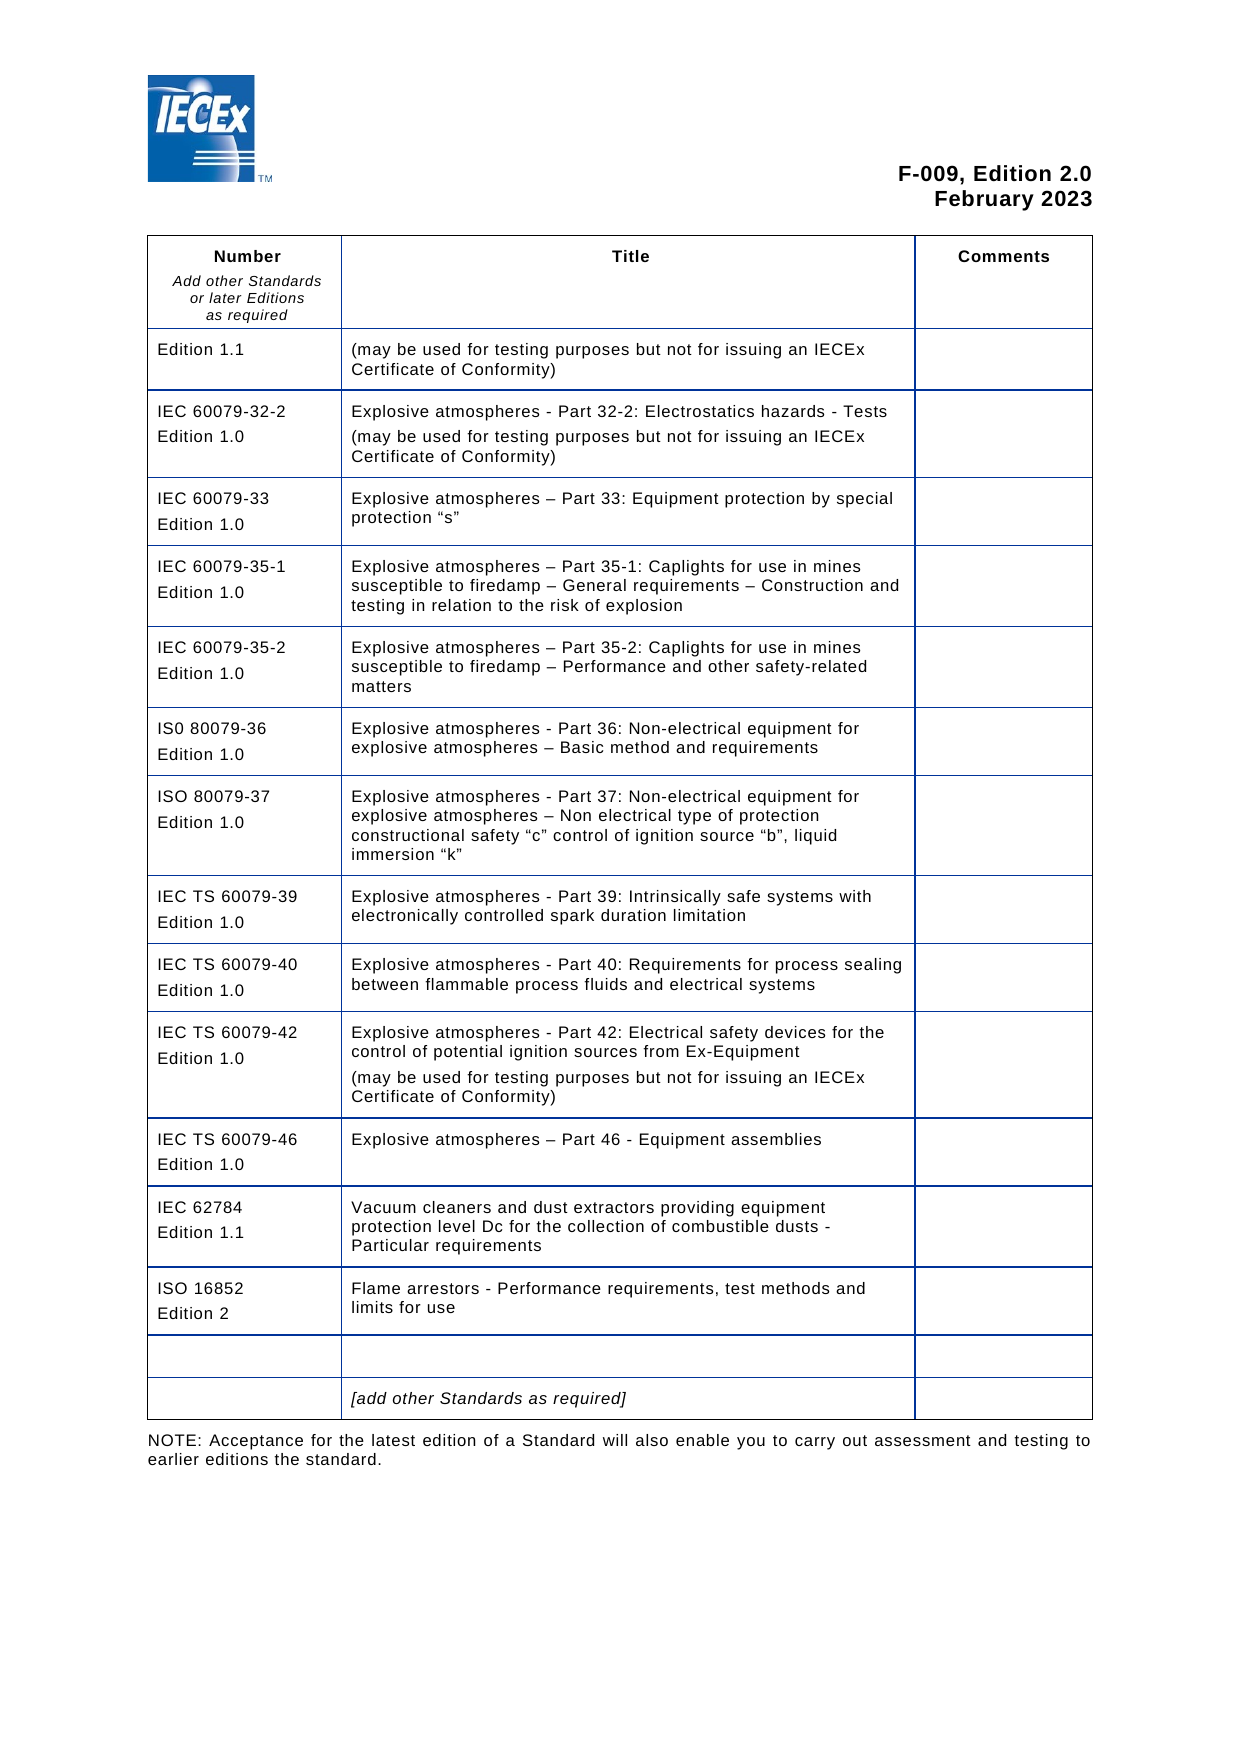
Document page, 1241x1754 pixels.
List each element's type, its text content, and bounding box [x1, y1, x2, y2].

table_cell [916, 1336, 1092, 1377]
table_cell [916, 1378, 1092, 1419]
picture [147, 75, 272, 182]
table_cell IEC TS 60079-32-1 Edition 1.1 [148, 329, 341, 389]
table_cell [916, 708, 1092, 774]
table_cell [916, 1187, 1092, 1266]
table_cell Explosive atmospheres - Part 39: Intrinsically safe systems with electronically controlled spark duration limitation [342, 876, 914, 943]
table_cell [916, 1119, 1092, 1185]
table_cell IEC TS 60079-39 Edition 1.0 [148, 876, 341, 943]
table_cell IEC TS 60079-46 Edition 1.0 [148, 1119, 341, 1185]
table_cell [916, 391, 1092, 477]
table_cell IEC 60079-35-1 Edition 1.0 [148, 546, 341, 626]
table_header Title [342, 236, 914, 328]
text NOTE: Acceptance for the latest edition of a Standard will also enable you to carry out assessment and testing to earlier editions the standard. [148, 1431, 1092, 1469]
table_cell [916, 478, 1092, 544]
table_cell ISO 16852 Edition 2 [148, 1268, 341, 1334]
table_cell Vacuum cleaners and dust extractors providing equipment protection level Dc for the collection of combustible dusts - Particular requirements [342, 1187, 914, 1266]
table_cell Explosive atmospheres – Part 33: Equipment protection by special protection “s” [342, 478, 914, 544]
table_header Number Add other Standards or later Editions as required [148, 236, 341, 328]
table_cell IEC 62784 Edition 1.1 [148, 1187, 341, 1266]
table_cell Explosive atmospheres - Part 32-2: Electrostatics hazards - Tests (may be used for testing purposes but not for issuing an IECEx Certificate of Conformity) [342, 391, 914, 477]
table_cell [916, 627, 1092, 706]
table_cell Explosive atmospheres - Part 40: Requirements for process sealing between flammable process fluids and electrical systems [342, 944, 914, 1011]
table_cell [342, 1336, 914, 1377]
table_cell [916, 876, 1092, 943]
table_cell [916, 546, 1092, 626]
table_cell Explosive atmospheres - Part 37: Non-electrical equipment for explosive atmospheres – Non electrical type of protection constructional safety “c” control of ignition source “b”, liquid immersion “k” [342, 776, 914, 874]
table_cell IEC TS 60079-42 Edition 1.0 [148, 1012, 341, 1117]
table_cell [add other Standards as required] [342, 1378, 914, 1419]
table_cell ISO 80079-37 Edition 1.0 [148, 776, 341, 874]
table_cell Explosive atmospheres - Part 42: Electrical safety devices for the control of potential ignition sources from Ex-Equipment (may be used for testing purposes but not for issuing an IECEx Certificate of Conformity) [342, 1012, 914, 1117]
table_header Comments [916, 236, 1092, 328]
table_cell [916, 329, 1092, 389]
table_cell [148, 1336, 341, 1377]
table_cell [916, 776, 1092, 874]
table_cell Explosive atmospheres - Part 36: Non-electrical equipment for explosive atmospheres – Basic method and requirements [342, 708, 914, 774]
table_cell IEC 60079-35-2 Edition 1.0 [148, 627, 341, 706]
table_cell Explosive atmospheres – Part 35-2: Caplights for use in mines susceptible to firedamp – Performance and other safety-related matters [342, 627, 914, 706]
table_cell [916, 1012, 1092, 1117]
table_cell Flame arrestors - Performance requirements, test methods and limits for use [342, 1268, 914, 1334]
table_cell Explosive atmospheres – Part 46 - Equipment assemblies [342, 1119, 914, 1185]
table_cell IEC 60079-32-2 Edition 1.0 [148, 391, 341, 477]
table_cell IEC TS 60079-40 Edition 1.0 [148, 944, 341, 1011]
table_cell IEC 60079-33 Edition 1.0 [148, 478, 341, 544]
table_cell [916, 1268, 1092, 1334]
table_cell IS0 80079-36 Edition 1.0 [148, 708, 341, 774]
table_cell [148, 1378, 341, 1419]
table_cell Explosive atmospheres – Part 35-1: Caplights for use in mines susceptible to firedamp – General requirements – Construction and testing in relation to the risk of explosion [342, 546, 914, 626]
table_cell [916, 944, 1092, 1011]
